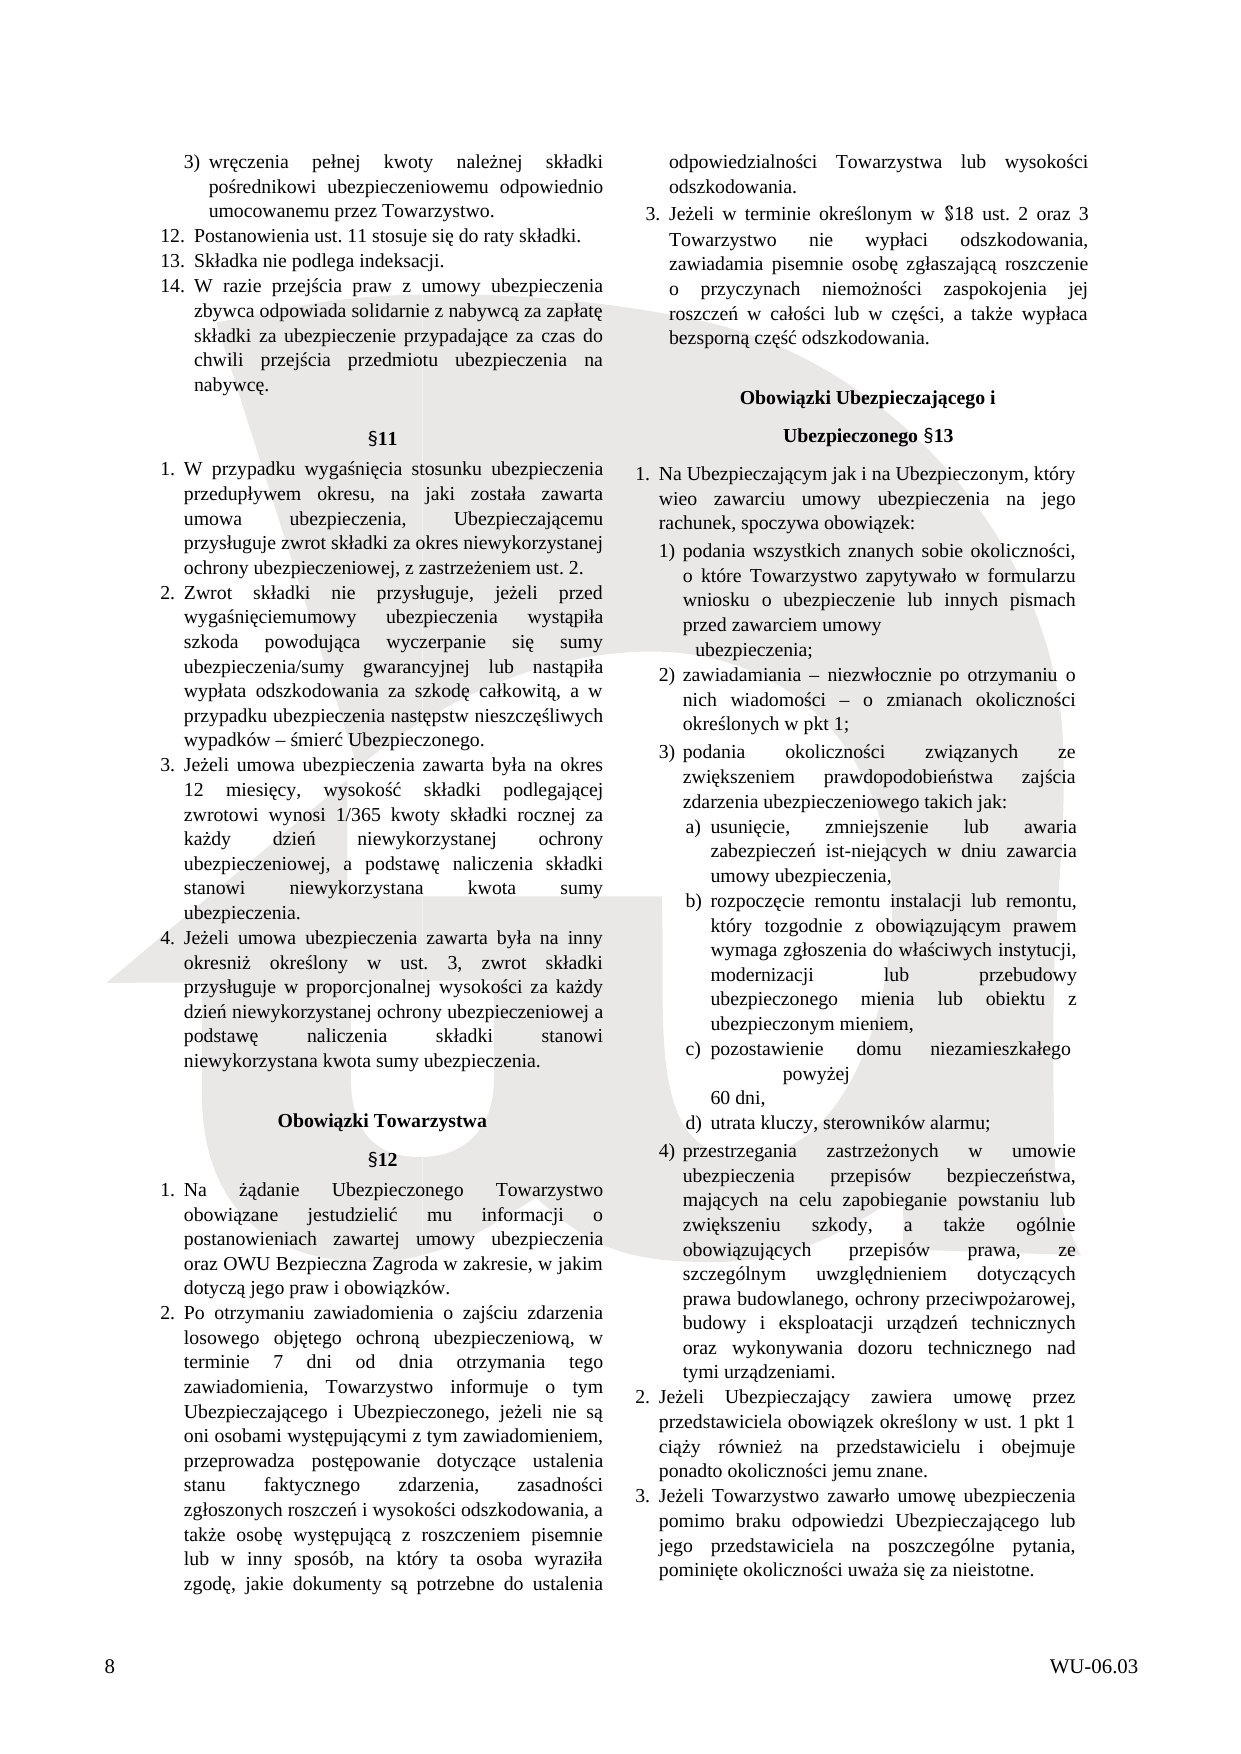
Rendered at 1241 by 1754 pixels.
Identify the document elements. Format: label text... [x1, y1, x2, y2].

text 60 dni, [710, 1086, 1089, 1109]
list Na Ubezpieczającym jak i na Ubezpieczonym, który wieo zawarciu umowy ubezpieczenia na jego rachunek, spoczywa obowiązek: [635, 462, 1076, 534]
list Jeżeli umowa ubezpieczenia zawarta była na okres 12 miesięcy, wysokość składki podlegającej zwrotowi wynosi 1/365 kwoty składki rocznej za każdy dzień niewykorzystanej ochrony ubezpieczeniowej, a podstawę naliczenia składki stanowi niewykorzystana kwota sumy ubezpieczenia. [160, 753, 603, 924]
list Składka nie podlega indeksacji. [160, 249, 603, 272]
list usunięcie, zmniejszenie lub awaria zabezpieczeń ist-niejących w dniu zawarcia umowy ubezpieczenia, [685, 815, 1077, 887]
list podania wszystkich znanych sobie okoliczności, o które Towarzystwo zapytywało w formularzu wniosku o ubezpieczenie lub innych pismach przed zawarciem umowy [658, 539, 1076, 636]
list rozpoczęcie remontu instalacji lub remontu, który tozgodnie z obowiązującym prawem wymaga zgłoszenia do właściwych instytucji, modernizacji lub przebudowy ubezpieczonego mienia lub obiektu z ubezpieczonym mieniem, [685, 889, 1077, 1035]
text Obowiązki Ubezpieczającego i Ubezpieczonego §13 [675, 386, 1060, 448]
list Na żądanie Ubezpieczonego Towarzystwo obowiązane jestudzielić mu informacji o postanowieniach zawartej umowy ubezpieczenia oraz OWU Bezpieczna Zagroda w zakresie, w jakim dotyczą jego praw i obowiązków. [160, 1178, 603, 1299]
list Jeżeli umowa ubezpieczenia zawarta była na inny okresniż określony w ust. 3, zwrot składki przysługuje w proporcjonalnej wysokości za każdy dzień niewykorzystanej ochrony ubezpieczeniowej a podstawę naliczenia składki stanowi niewykorzystana kwota sumy ubezpieczenia. [160, 926, 603, 1072]
list Po otrzymaniu zawiadomienia o zajściu zdarzenia losowego objętego ochroną ubezpieczeniową, w terminie 7 dni od dnia otrzymania tego zawiadomienia, Towarzystwo informuje o tym Ubezpieczającego i Ubezpieczonego, jeżeli nie są oni osobami występującymi z tym zawiadomieniem, przeprowadza postępowanie dotyczące ustalenia stanu faktycznego zdarzenia, zasadności zgłoszonych roszczeń i wysokości odszkodowania, a także osobę występującą z roszczeniem pisemnie lub w inny sposób, na który ta osoba wyraziła zgodę, jakie dokumenty są potrzebne do ustalenia odpowiedzialności Towarzystwa lub wysokości odszkodowania. [160, 1301, 603, 1594]
list Jeżeli Towarzystwo zawarło umowę ubezpieczenia pomimo braku odpowiedzi Ubezpieczającego lub jego przedstawiciela na poszczególne pytania, pominięte okoliczności uważa się za nieistotne. [635, 1484, 1076, 1581]
list podania okoliczności związanych ze zwiększeniem prawdopodobieństwa zajścia zdarzenia ubezpieczeniowego takich jak: [658, 741, 1076, 812]
list zawiadamiania – niezwłocznie po otrzymaniu o nich wiadomości – o zmianach okoliczności określonych w pkt 1; [658, 663, 1076, 735]
list utrata kluczy, sterowników alarmu; [685, 1111, 1077, 1134]
list Zwrot składki nie przysługuje, jeżeli przed wygaśnięciemumowy ubezpieczenia wystąpiła szkoda powodująca wyczerpanie się sumy ubezpieczenia/sumy gwarancyjnej lub nastąpiła wypłata odszkodowania za szkodę całkowitą, a w przypadku ubezpieczenia następstw nieszczęśliwych wypadków – śmierć Ubezpieczonego. [160, 581, 603, 751]
list wręczenia pełnej kwoty należnej składki pośrednikowi ubezpieczeniowemu odpowiednio umocowanemu przez Towarzystwo. [183, 150, 603, 222]
text §11 [160, 425, 604, 451]
list W razie przejścia praw z umowy ubezpieczenia zbywca odpowiada solidarnie z nabywcą za zapłatę składki za ubezpieczenie przypadające za czas do chwili przejścia przedmiotu ubezpieczenia na nabywcę. [160, 274, 603, 396]
list Jeżeli w terminie określonym w §18 ust. 2 oraz 3 Towarzystwo nie wypłaci odszkodowania, zawiadamia pisemnie osobę zgłaszającą roszczenie o przyczynach niemożności zaspokojenia jej roszczeń w całości lub w części, a także wypłaca bezsporną część odszkodowania. [645, 202, 1089, 349]
text ubezpieczenia; [695, 638, 1089, 661]
list pozostawienie domu niezamieszkałego powyżej [685, 1037, 1077, 1084]
list Jeżeli Ubezpieczający zawiera umowę przez przedstawiciela obowiązek określony w ust. 1 pkt 1 ciąży również na przedstawicielu i obejmuje ponadto okoliczności jemu znane. [635, 1386, 1076, 1482]
text §12 [160, 1146, 604, 1172]
list W przypadku wygaśnięcia stosunku ubezpieczenia przedupływem okresu, na jaki została zawarta umowa ubezpieczenia, Ubezpieczającemu przysługuje zwrot składki za okres niewykorzystanej ochrony ubezpieczeniowej, z zastrzeżeniem ust. 2. [160, 457, 603, 578]
list Postanowienia ust. 11 stosuje się do raty składki. [160, 224, 603, 247]
list przestrzegania zastrzeżonych w umowie ubezpieczenia przepisów bezpieczeństwa, mających na celu zapobieganie powstaniu lub zwiększeniu szkody, a także ogólnie obowiązujących przepisów prawa, ze szczególnym uwzględnieniem dotyczących prawa budowlanego, ochrony przeciwpożarowej, budowy i eksploatacji urządzeń technicznych oraz wykonywania dozoru technicznego nad tymi urządzeniami. [658, 1139, 1076, 1383]
text Obowiązki Towarzystwa [160, 1108, 604, 1131]
